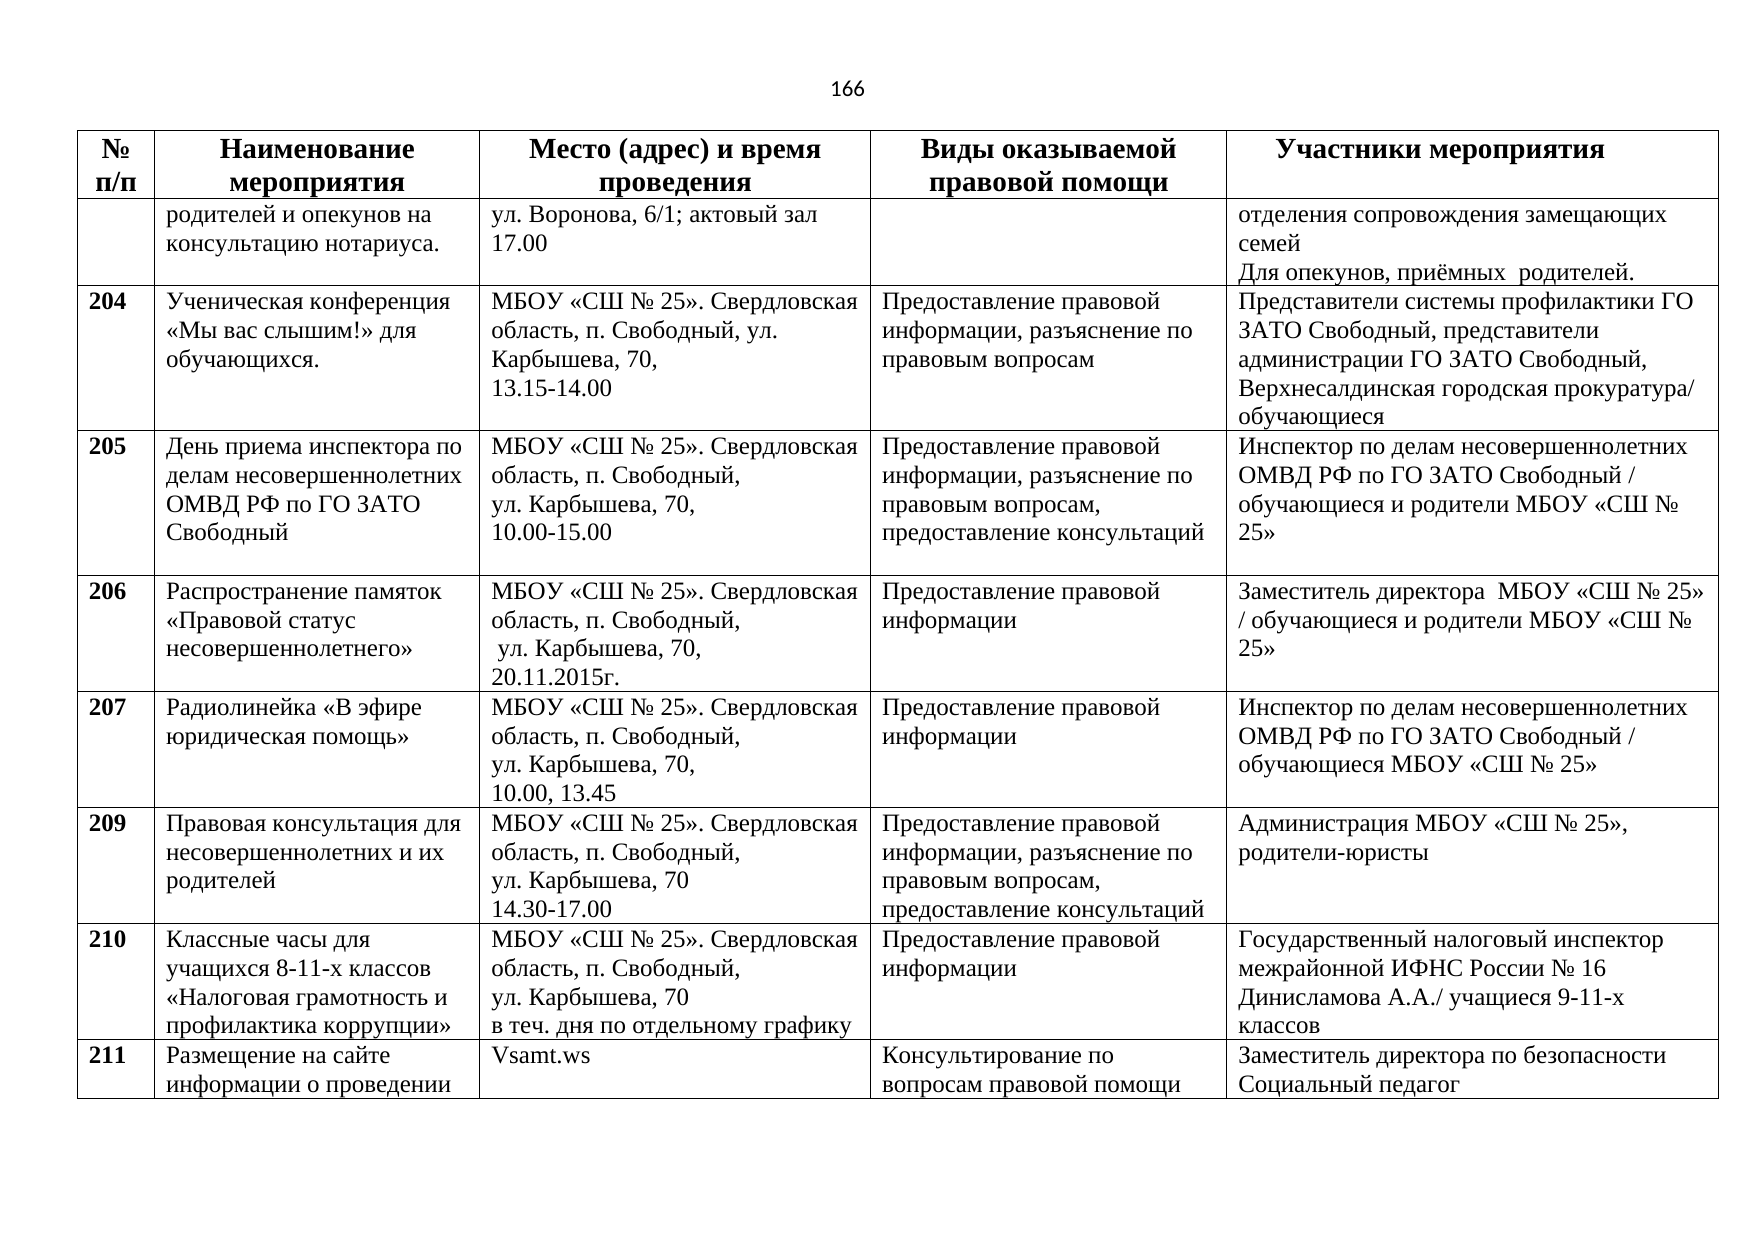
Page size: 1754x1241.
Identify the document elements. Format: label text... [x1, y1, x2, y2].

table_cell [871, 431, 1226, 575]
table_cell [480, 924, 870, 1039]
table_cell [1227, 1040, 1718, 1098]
table_header Участники мероприятия [1227, 131, 1718, 198]
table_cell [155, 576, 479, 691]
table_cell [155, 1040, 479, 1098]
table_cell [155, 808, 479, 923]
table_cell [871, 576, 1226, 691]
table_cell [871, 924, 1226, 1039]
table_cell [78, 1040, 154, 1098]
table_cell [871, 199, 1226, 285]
table_header Наименование мероприятия [155, 131, 479, 198]
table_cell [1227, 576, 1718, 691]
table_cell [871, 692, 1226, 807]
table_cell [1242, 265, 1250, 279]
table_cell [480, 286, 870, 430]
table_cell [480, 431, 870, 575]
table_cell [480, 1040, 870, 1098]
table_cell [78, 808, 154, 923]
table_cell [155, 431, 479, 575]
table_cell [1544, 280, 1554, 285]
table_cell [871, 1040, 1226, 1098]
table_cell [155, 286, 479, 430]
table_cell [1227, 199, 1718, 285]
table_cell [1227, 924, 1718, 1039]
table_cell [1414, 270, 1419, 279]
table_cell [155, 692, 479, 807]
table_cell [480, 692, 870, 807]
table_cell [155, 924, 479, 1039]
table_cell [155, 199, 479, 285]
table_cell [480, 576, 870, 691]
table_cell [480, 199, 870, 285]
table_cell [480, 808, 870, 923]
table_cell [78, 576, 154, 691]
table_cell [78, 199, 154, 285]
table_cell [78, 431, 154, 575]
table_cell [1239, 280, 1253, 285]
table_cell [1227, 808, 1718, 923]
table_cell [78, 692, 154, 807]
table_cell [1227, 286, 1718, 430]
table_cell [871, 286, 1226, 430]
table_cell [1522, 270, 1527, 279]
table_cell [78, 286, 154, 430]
table_header Место (адрес) и время проведения [480, 131, 870, 198]
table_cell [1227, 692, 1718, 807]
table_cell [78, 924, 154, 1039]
table_header Виды оказываемой правовой помощи [871, 131, 1226, 198]
table_header № п/п [78, 131, 154, 198]
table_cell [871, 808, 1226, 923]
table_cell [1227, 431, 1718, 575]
